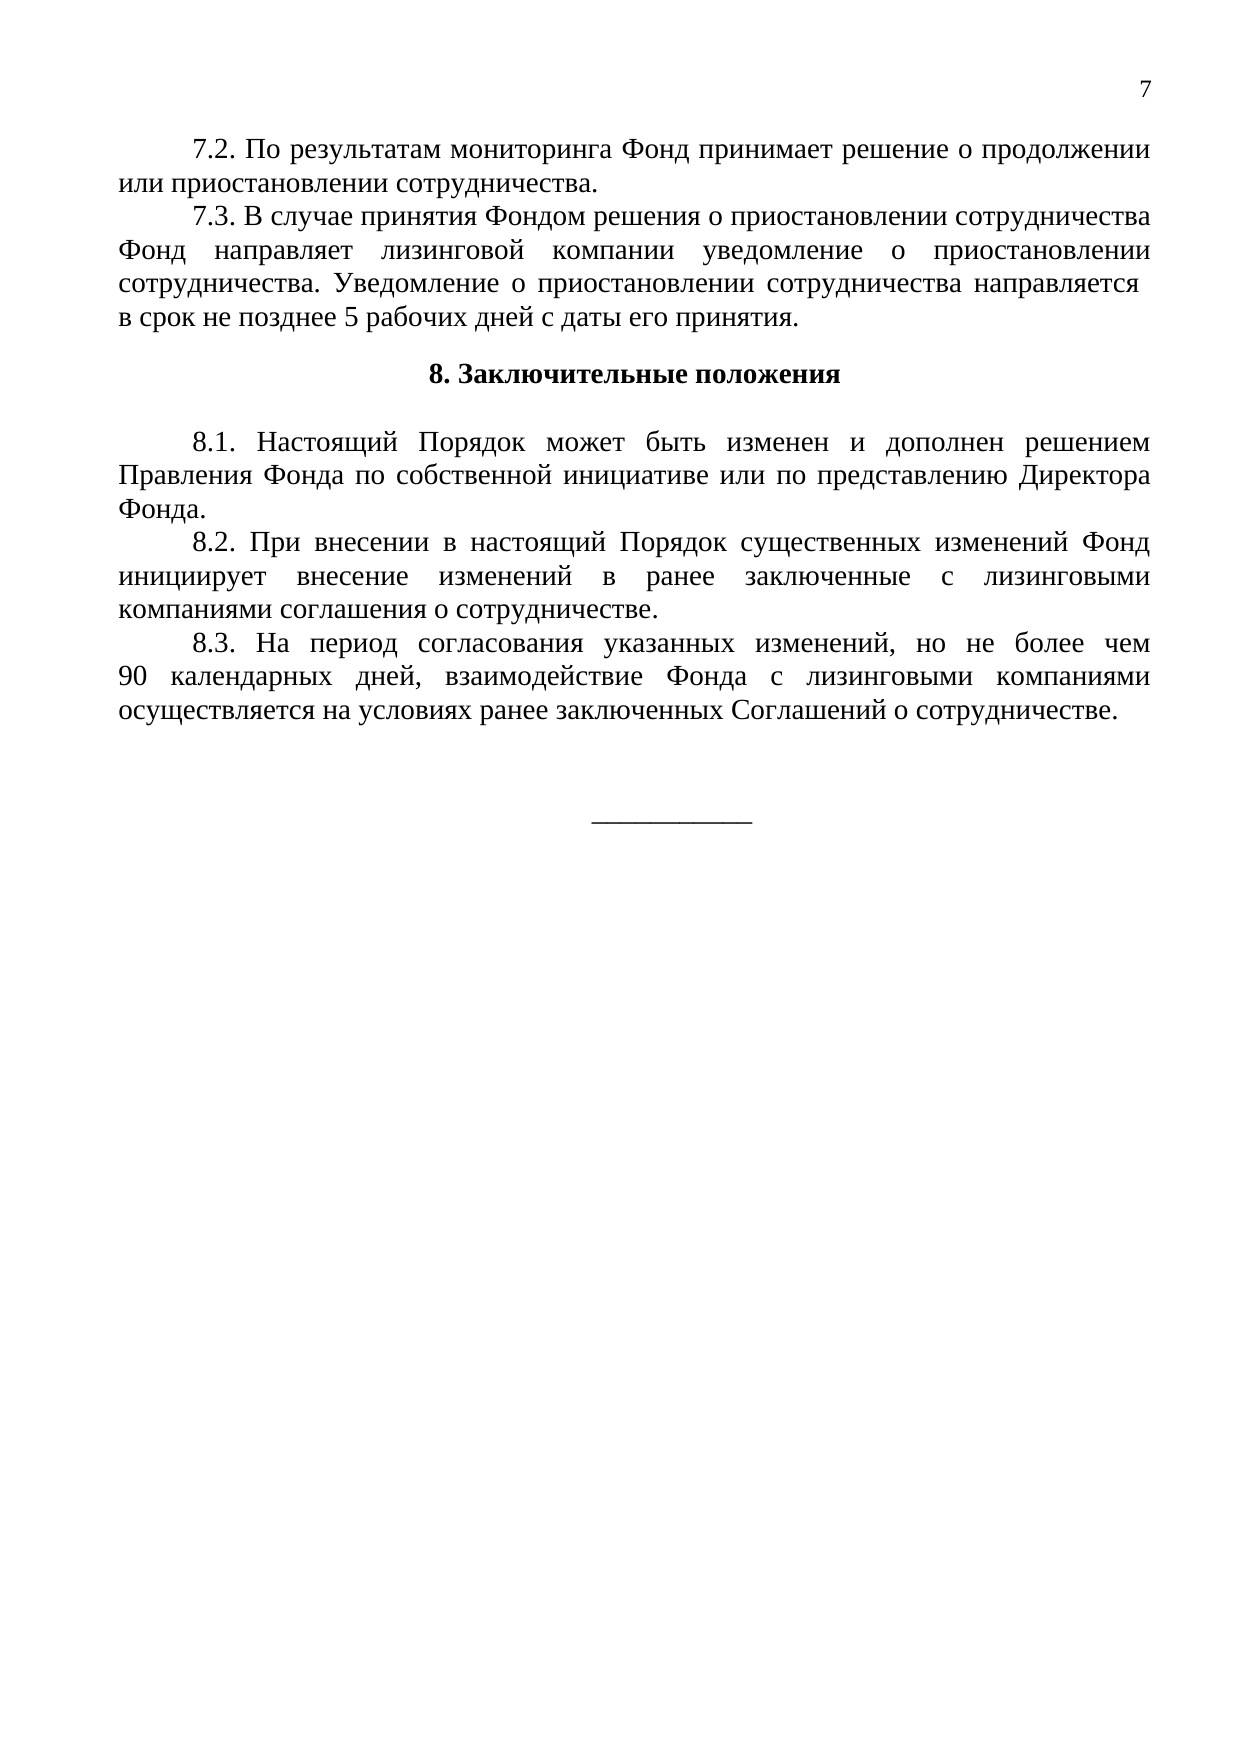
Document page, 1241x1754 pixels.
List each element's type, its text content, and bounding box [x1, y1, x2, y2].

text 8.3. На период согласования указанных изменений, но не более чем 90 календарных дней, взаимодействие Фонда с лизинговыми компаниями осуществляется на условиях ранее заключенных Соглашений о сотрудничестве. [118, 625, 1152, 726]
text 7.2. По результатам мониторинга Фонд принимает решение о продолжении или приостановлении сотрудничества. [118, 131, 1152, 198]
text 8. Заключительные положения [118, 357, 1152, 390]
text ___________ [118, 793, 1152, 826]
text 8.1. Настоящий Порядок может быть изменен и дополнен решением Правления Фонда по собственной инициативе или по представлению Директора Фонда. [118, 424, 1152, 524]
text 7.3. В случае принятия Фондом решения о приостановлении сотрудничества Фонд направляет лизинговой компании уведомление о приостановлении сотрудничества. Уведомление о приостановлении сотрудничества направляется в срок не позднее 5 рабочих дней с даты его принятия. [118, 198, 1152, 333]
text 8.2. При внесении в настоящий Порядок существенных изменений Фонд инициирует внесение изменений в ранее заключенные с лизинговыми компаниями соглашения о сотрудничестве. [118, 524, 1152, 625]
